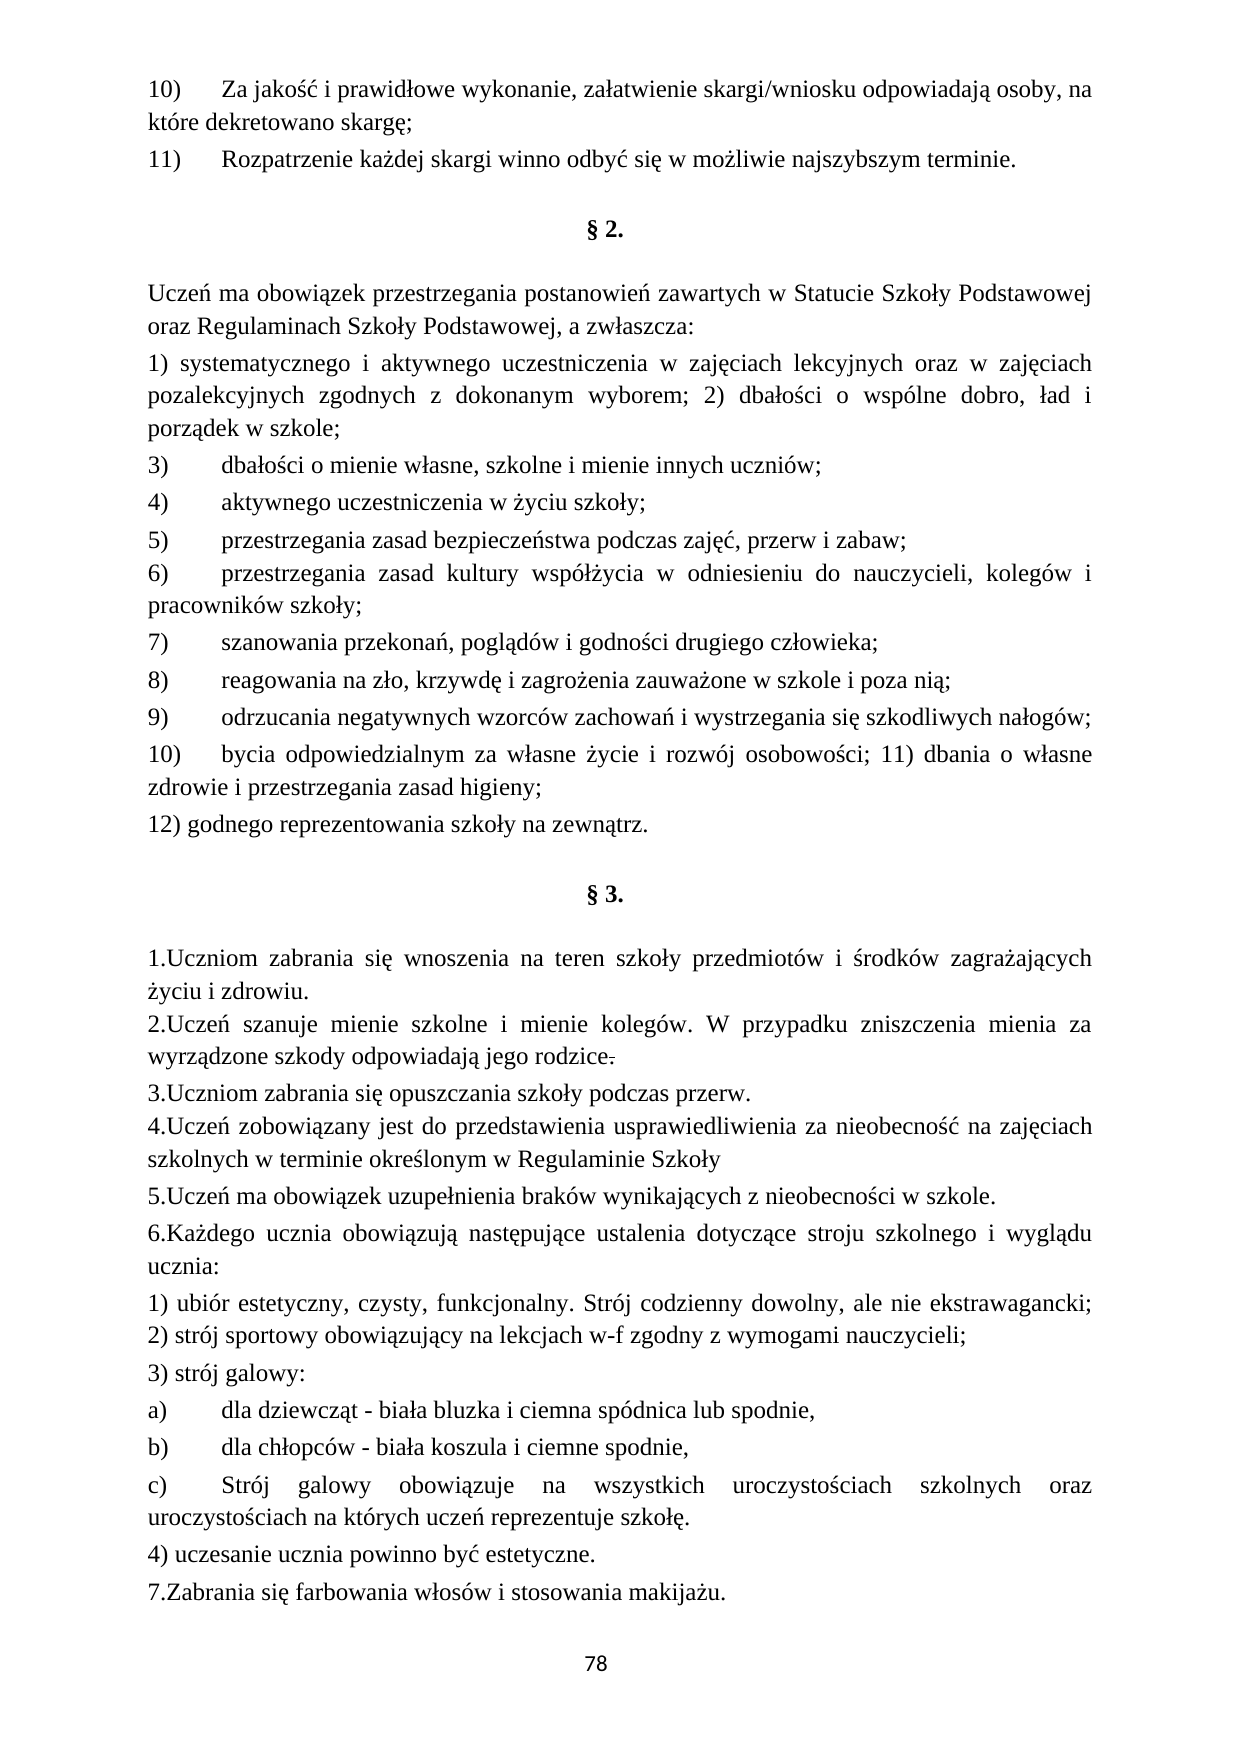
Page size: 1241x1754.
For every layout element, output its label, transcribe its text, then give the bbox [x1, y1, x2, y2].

list odrzucania negatywnych wzorców zachowań i wystrzegania się szkodliwych nałogów; [148, 702, 1093, 731]
text 7.Zabrania się farbowania włosów i stosowania makijażu. [147, 1577, 1093, 1605]
text 4) uczesanie ucznia powinno być estetyczne. [147, 1539, 1093, 1568]
list dla chłopców - biała koszula i ciemne spodnie, [148, 1432, 1093, 1461]
list Strój galowy obowiązuje na wszystkich uroczystościach szkolnych oraz uroczystościach na których uczeń reprezentuje szkołę. [148, 1470, 1093, 1531]
list przestrzegania zasad bezpieczeństwa podczas zajęć, przerw i zabaw; [148, 525, 1093, 553]
text 3.Uczniom zabrania się opuszczania szkoły podczas przerw. [147, 1078, 1093, 1107]
list dbałości o mienie własne, szkolne i mienie innych uczniów; [148, 450, 1093, 479]
text 3) strój galowy: [147, 1358, 1093, 1387]
list przestrzegania zasad kultury współżycia w odniesieniu do nauczycieli, kolegów i pracowników szkoły; [148, 558, 1093, 619]
list Za jakość i prawidłowe wykonanie, załatwienie skargi/wniosku odpowiadają osoby, na które dekretowano skargę; [148, 74, 1093, 135]
text § 3. [147, 879, 1062, 908]
list reagowania na zło, krzywdę i zagrożenia zauważone w szkole i poza nią; [148, 665, 1093, 693]
text 2.Uczeń szanuje mienie szkolne i mienie kolegów. W przypadku zniszczenia mienia za wyrządzone szkody odpowiadają jego rodzice. [147, 1009, 1093, 1070]
text 4.Uczeń zobowiązany jest do przedstawienia usprawiedliwienia za nieobecność na zajęciach szkolnych w terminie określonym w Regulaminie Szkoły [147, 1111, 1093, 1173]
text § 2. [147, 214, 1062, 243]
text 1) ubiór estetyczny, czysty, funkcjonalny. Strój codzienny dowolny, ale nie ekstrawagancki; 2) strój sportowy obowiązujący na lekcjach w-f zgodny z wymogami nauczycieli; [147, 1288, 1093, 1349]
text 6.Każdego ucznia obowiązują następujące ustalenia dotyczące stroju szkolnego i wyglądu ucznia: [147, 1218, 1093, 1279]
text 1) systematycznego i aktywnego uczestniczenia w zajęciach lekcyjnych oraz w zajęciach pozalekcyjnych zgodnych z dokonanym wyborem; 2) dbałości o wspólne dobro, ład i porządek w szkole; [147, 348, 1093, 442]
list szanowania przekonań, poglądów i godności drugiego człowieka; [148, 627, 1093, 656]
list Rozpatrzenie każdej skargi winno odbyć się w możliwie najszybszym terminie. [148, 144, 1093, 173]
text 12) godnego reprezentowania szkoły na zewnątrz. [147, 809, 1093, 838]
text 1.Uczniom zabrania się wnoszenia na teren szkoły przedmiotów i środków zagrażających życiu i zdrowiu. [147, 943, 1093, 1004]
list bycia odpowiedzialnym za własne życie i rozwój osobowości; 11) dbania o własne zdrowie i przestrzegania zasad higieny; [148, 739, 1093, 800]
text 5.Uczeń ma obowiązek uzupełnienia braków wynikających z nieobecności w szkole. [147, 1181, 1093, 1210]
text Uczeń ma obowiązek przestrzegania postanowień zawartych w Statucie Szkoły Podstawowej oraz Regulaminach Szkoły Podstawowej, a zwłaszcza: [147, 278, 1093, 339]
list aktywnego uczestniczenia w życiu szkoły; [148, 487, 1093, 516]
list dla dziewcząt - biała bluzka i ciemna spódnica lub spodnie, [148, 1395, 1093, 1424]
